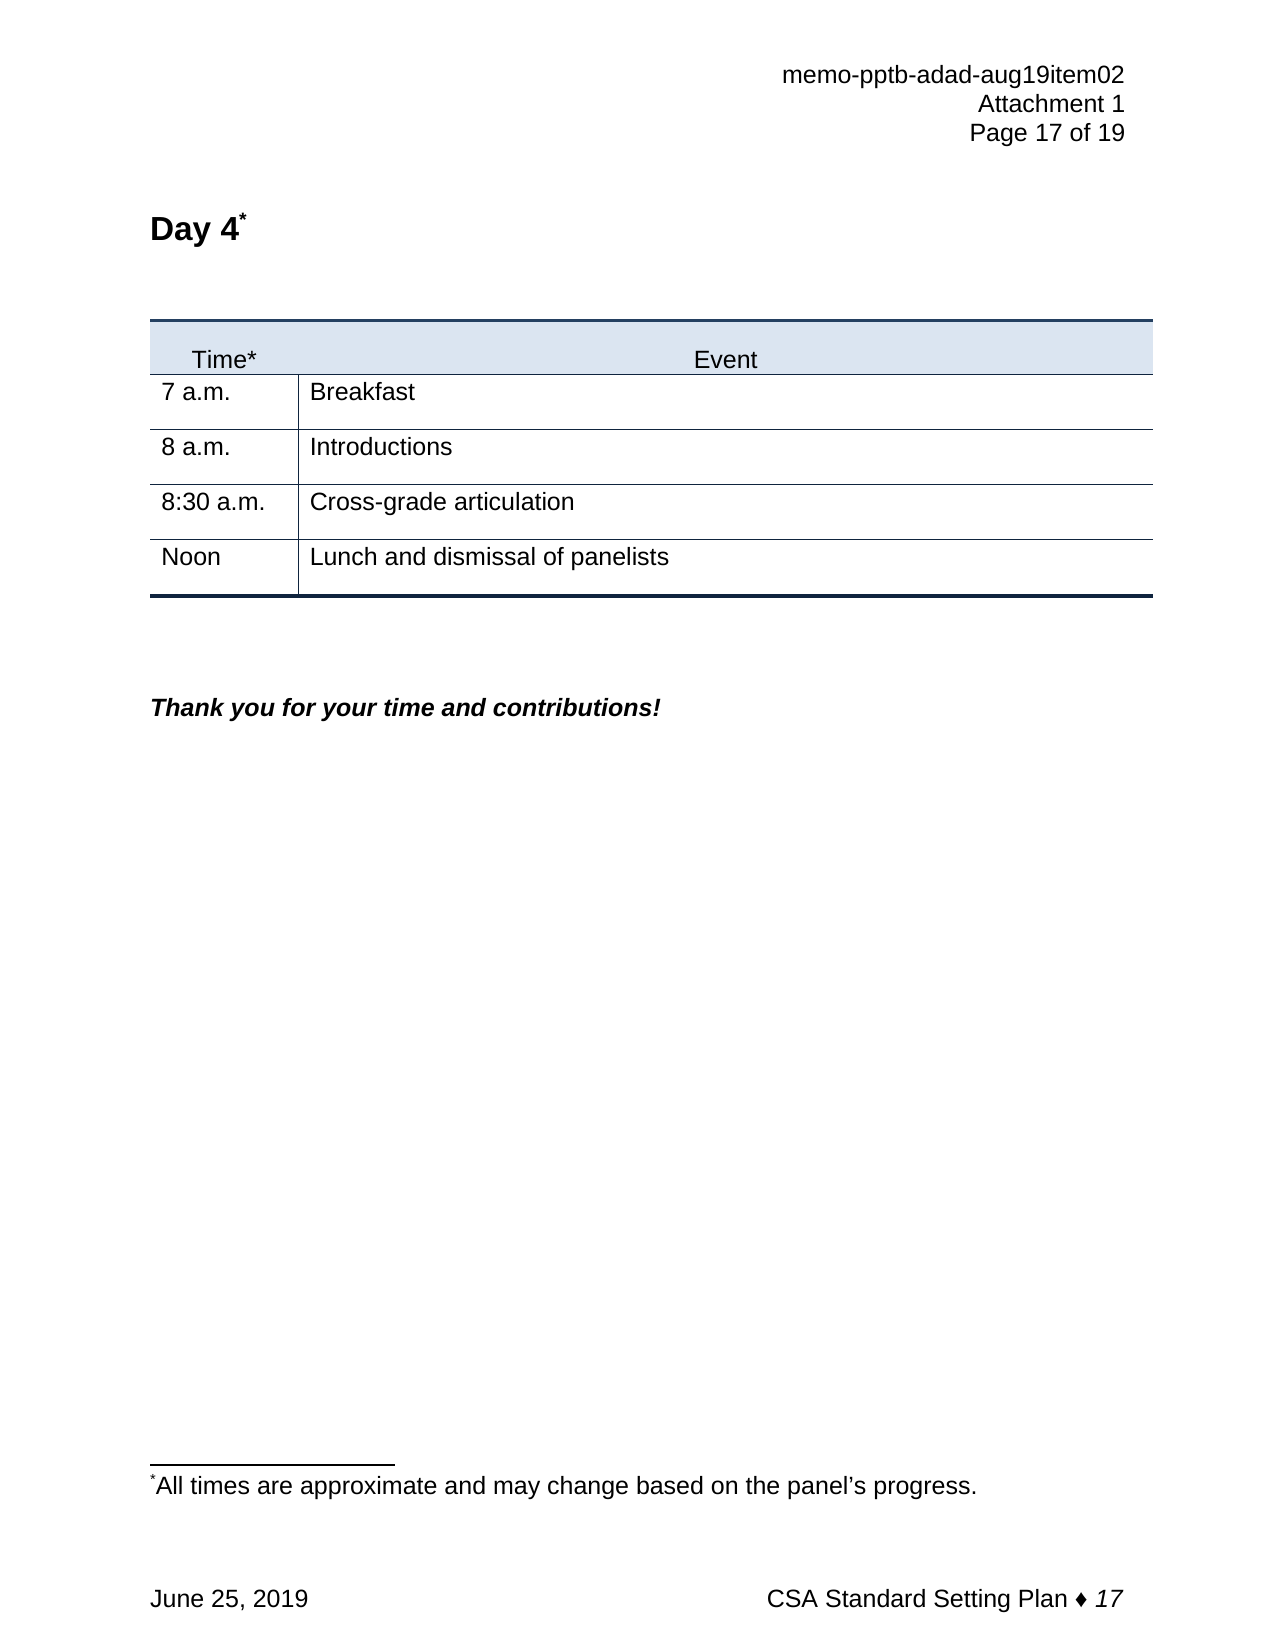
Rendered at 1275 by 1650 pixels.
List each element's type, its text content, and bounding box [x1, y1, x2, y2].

table_cell 7 a.m. [150, 375, 298, 429]
text Thank you for your time and contributions! [150, 693, 1125, 722]
table_cell 8 a.m. [150, 430, 298, 484]
subtitle Day 4 [150, 209, 1125, 247]
table_cell 8:30 a.m. [150, 485, 298, 539]
table_header Event [298, 322, 1153, 374]
table_cell Cross-grade articulation [299, 485, 1153, 539]
table_cell Noon [150, 540, 298, 594]
table_cell Introductions [299, 430, 1153, 484]
table_cell Lunch and dismissal of panelists [299, 540, 1153, 594]
table_cell Breakfast [299, 375, 1153, 429]
table_header Time* [150, 322, 298, 374]
